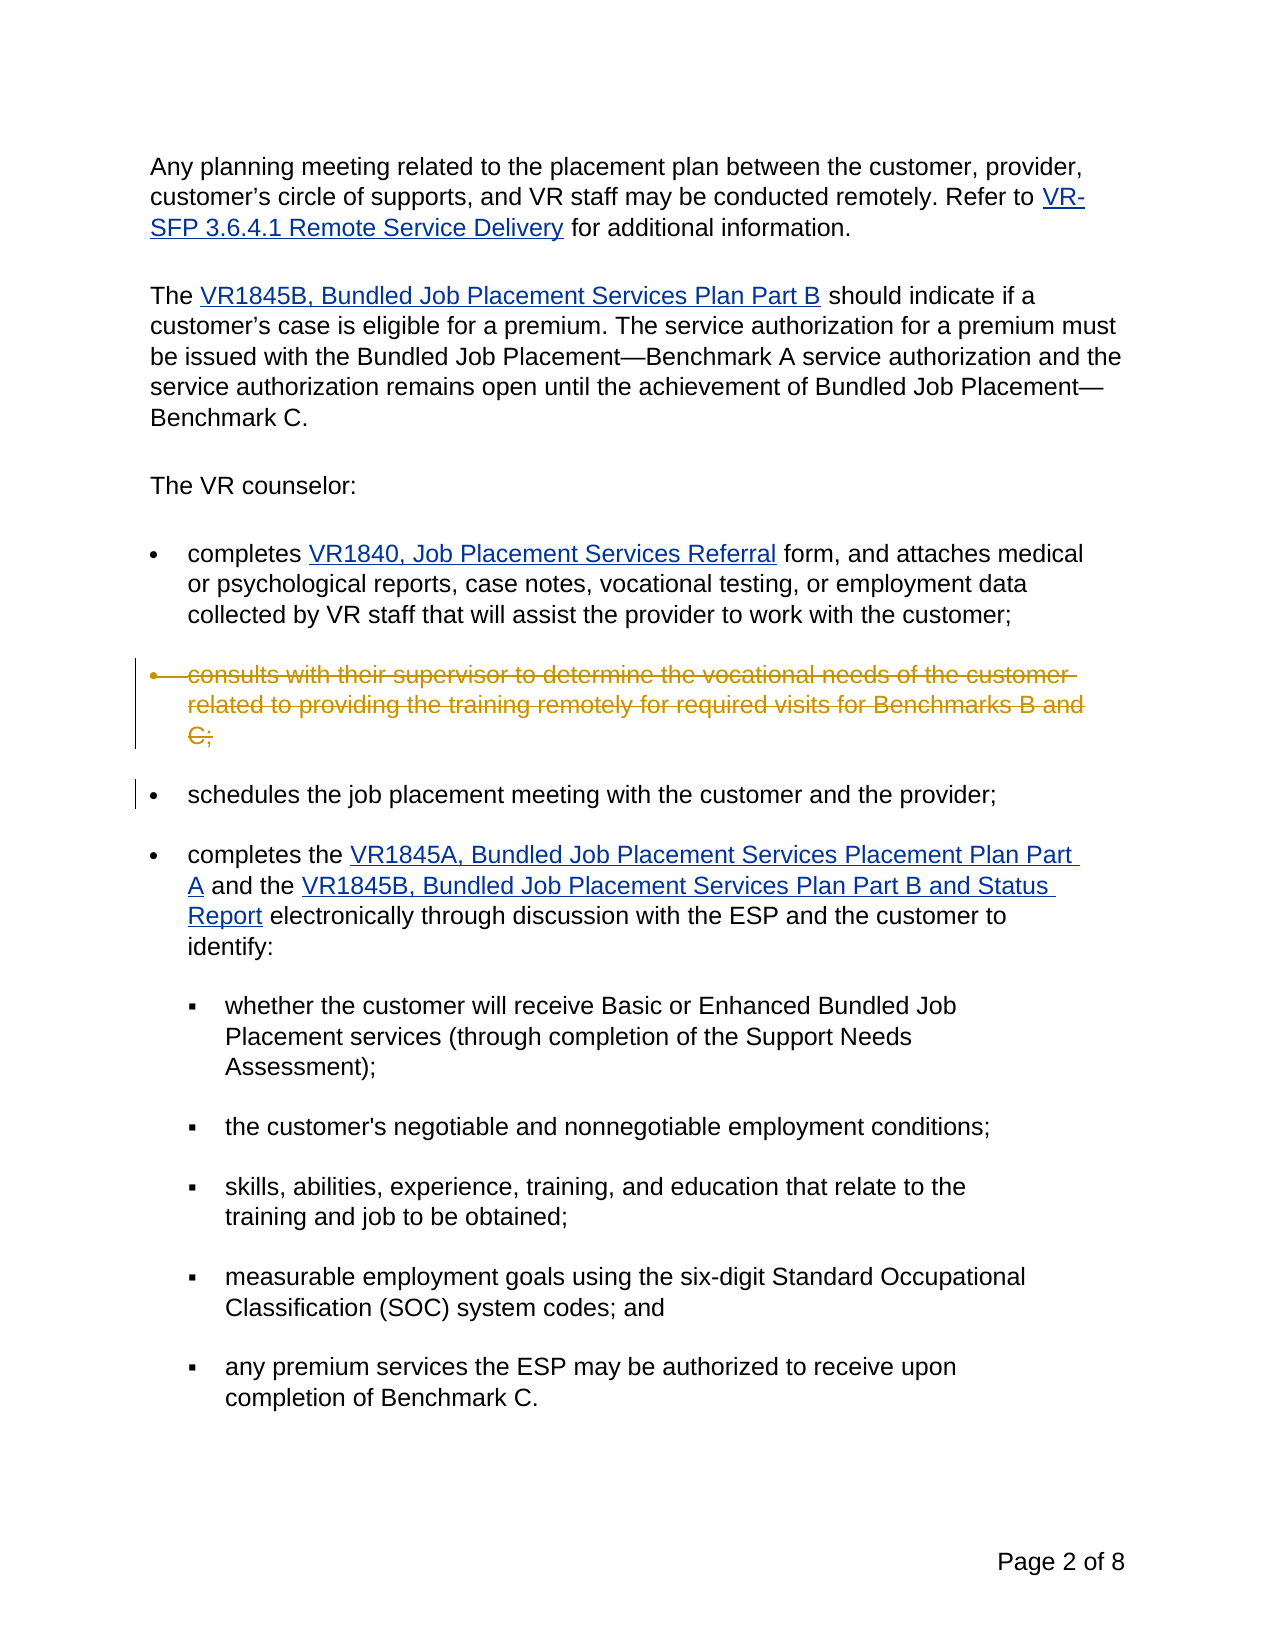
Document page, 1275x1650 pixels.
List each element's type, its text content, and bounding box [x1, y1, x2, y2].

list schedules the job placement meeting with the customer and the provider; [150, 779, 1087, 809]
text Any planning meeting related to the placement plan between the customer, provider, customer’s circle of supports, and VR staff may be conducted remotely. Refer to VR-SFP 3.6.4.1 Remote Service Delivery for additional information. [150, 150, 1125, 242]
list the customer's negotiable and nonnegotiable employment conditions; [187, 1110, 1050, 1141]
list completes VR1840, Job Placement Services Referral form, and attaches medical or psychological reports, case notes, vocational testing, or employment data collected by VR staff that will assist the provider to work with the customer; [150, 537, 1087, 629]
list measurable employment goals using the six-digit Standard Occupational Classification (SOC) system codes; and [187, 1260, 1050, 1321]
list whether the customer will receive Basic or Enhanced Bundled Job Placement services (through completion of the Support Needs Assessment); [187, 989, 1050, 1081]
list completes the VR1845A, Bundled Job Placement Services Placement Plan Part A and the VR1845B, Bundled Job Placement Services Plan Part B and Status Report electronically through discussion with the ESP and the customer to identify: [150, 838, 1087, 960]
list any premium services the ESP may be authorized to receive upon completion of Benchmark C. [187, 1350, 1050, 1411]
text The VR1845B, Bundled Job Placement Services Plan Part B should indicate if a customer’s case is eligible for a premium. The service authorization for a premium must be issued with the Bundled Job Placement—Benchmark A service authorization and the service authorization remains open until the achievement of Bundled Job Placement—Benchmark C. [150, 279, 1125, 432]
text The VR counselor: [150, 469, 1125, 500]
list skills, abilities, experience, training, and education that relate to the training and job to be obtained; [187, 1170, 1050, 1231]
